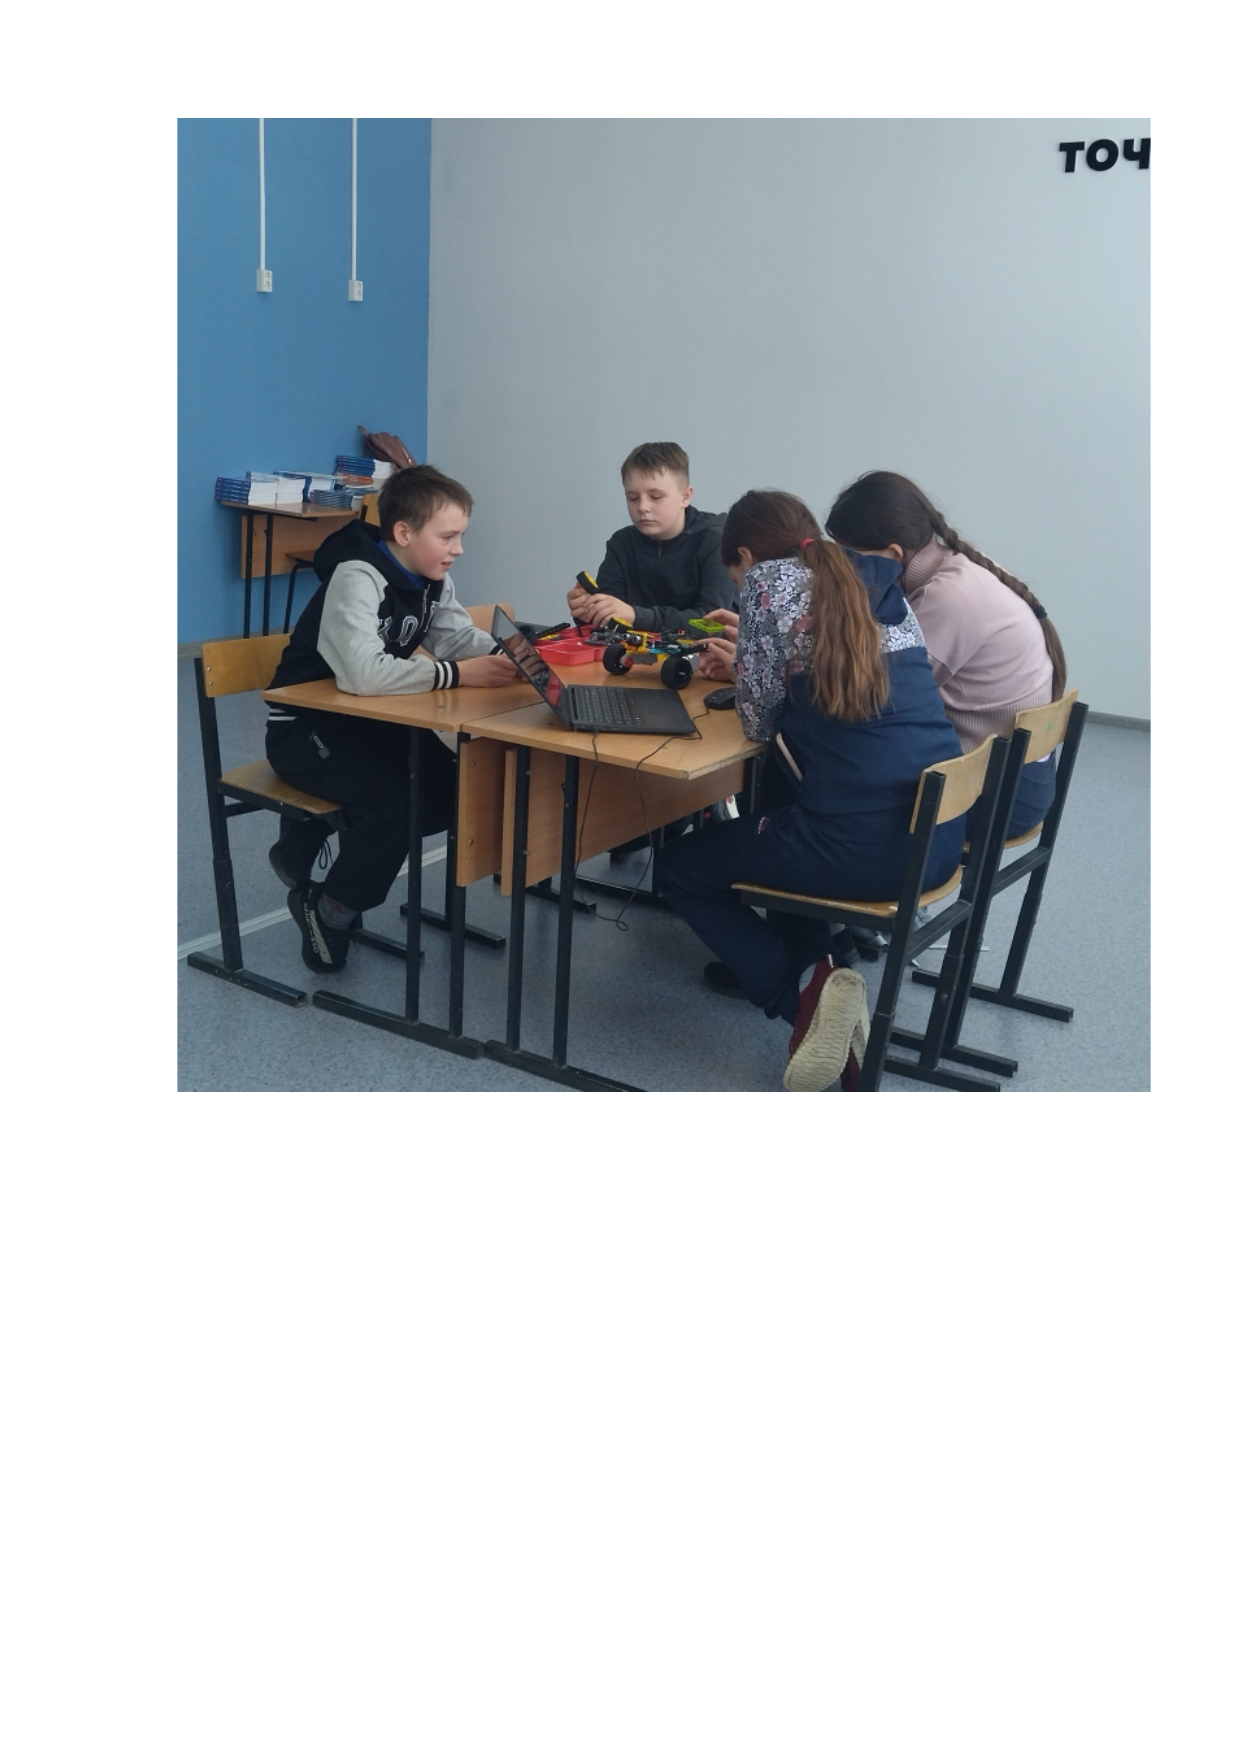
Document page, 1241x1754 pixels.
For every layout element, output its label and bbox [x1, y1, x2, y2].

picture [177, 118, 1151, 1092]
